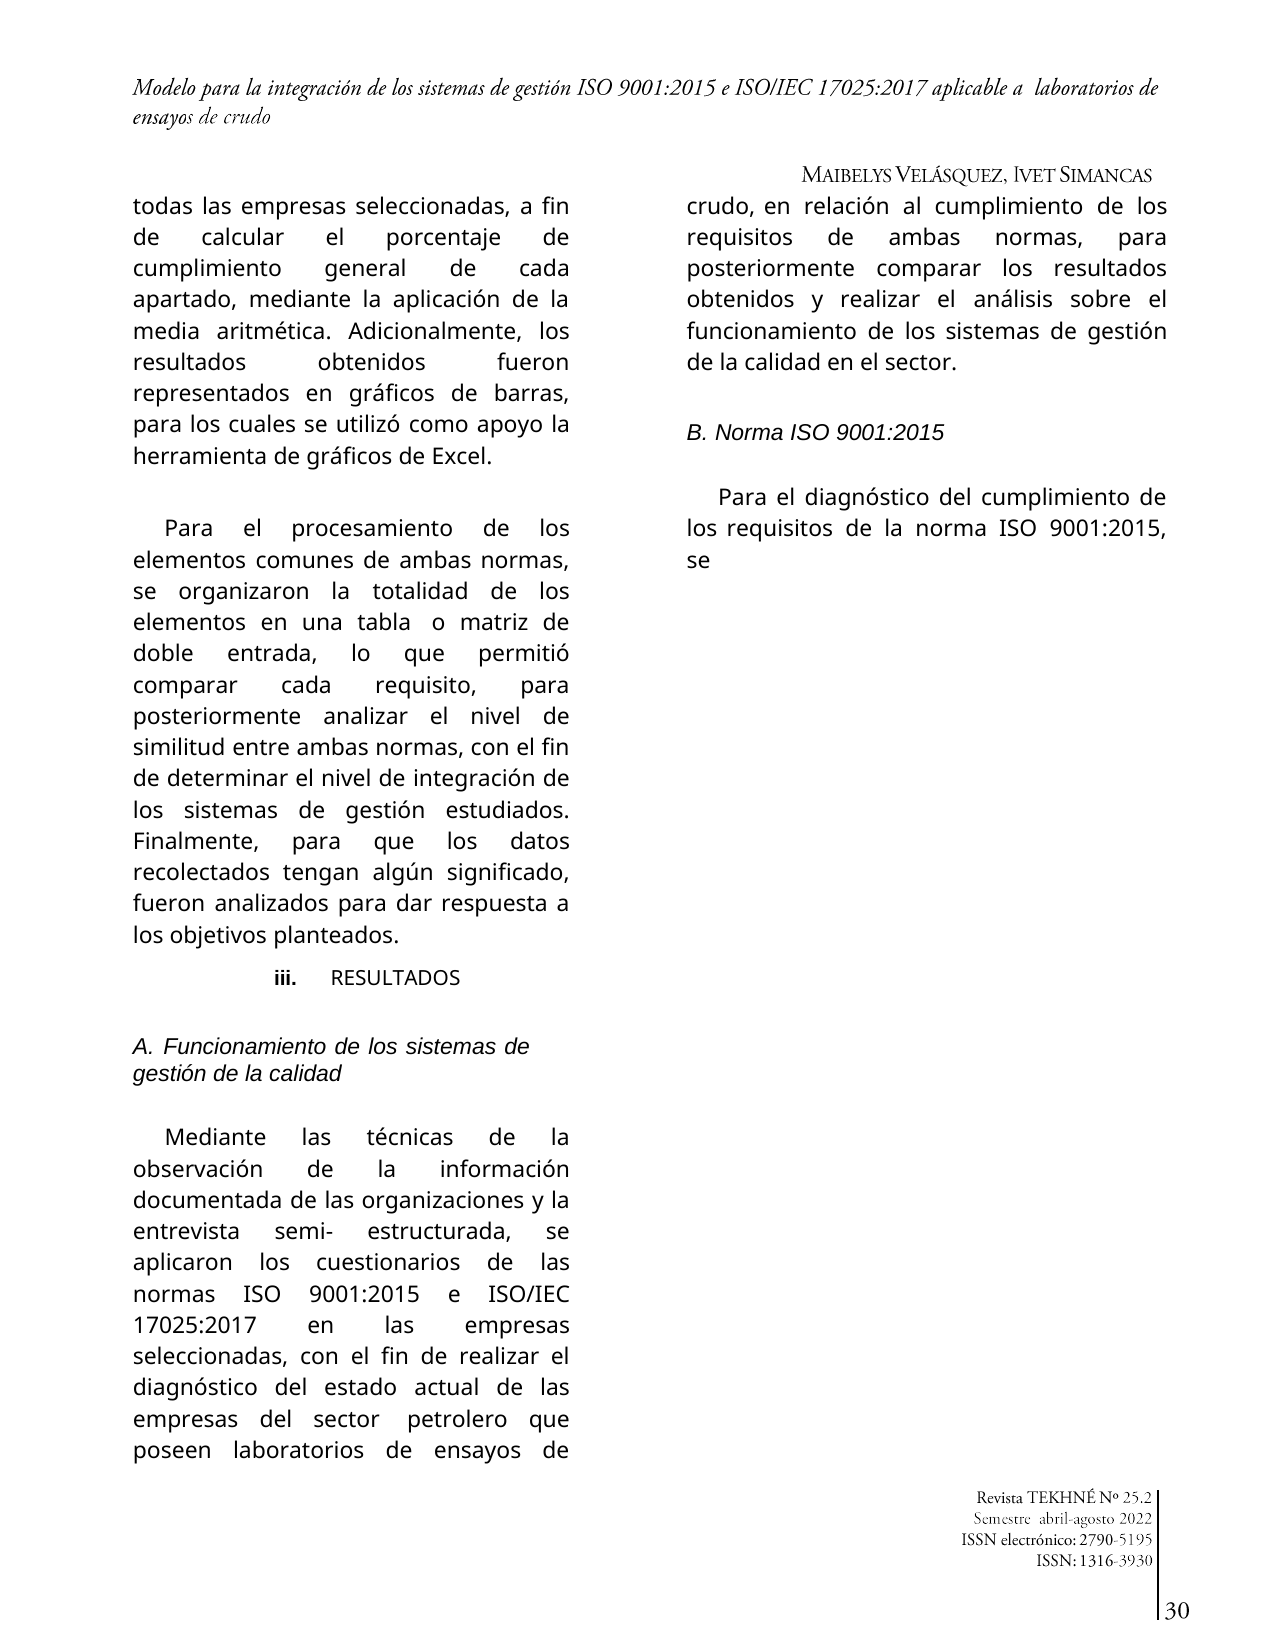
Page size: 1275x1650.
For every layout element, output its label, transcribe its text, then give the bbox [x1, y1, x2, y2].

picture [1164, 1595, 1203, 1627]
list Norma ISO 9001:2015 [686, 419, 1214, 445]
text Mediante las técnicas de la observación de la información documentada de las organizaciones y la entrevista semi- estructurada, se aplicaron los cuestionarios de las normas ISO 9001:2015 e ISO/IEC 17025:2017 en las empresas seleccionadas, con el fin de realizar el diagnóstico del estado actual de las empresas del sector petrolero que poseen laboratorios de ensayos de crudo, en relación al cumplimiento de los requisitos de ambas normas, para posteriormente comparar los resultados obtenidos y realizar el análisis sobre el funcionamiento de los sistemas de gestión de la calidad en el sector. [133, 1121, 570, 1465]
picture [132, 73, 1172, 132]
list RESULTADOS [274, 963, 617, 992]
list Funcionamiento de los sistemas de gestión de la calidad [133, 1033, 570, 1086]
text Para el diagnóstico del cumplimiento de los requisitos de la norma ISO 9001:2015, se [686, 481, 1167, 575]
text Para el procesamiento de los elementos comunes de ambas normas, se organizaron la totalidad de los elementos en una tabla o matriz de doble entrada, lo que permitió comparar cada requisito, para posteriormente analizar el nivel de similitud entre ambas normas, con el fin de determinar el nivel de integración de los sistemas de gestión estudiados. Finalmente, para que los datos recolectados tengan algún significado, fueron analizados para dar respuesta a los objetivos planteados. [133, 512, 570, 950]
picture [961, 1487, 1161, 1572]
picture [801, 160, 1167, 189]
text Mediante las técnicas de la observación de la información documentada de las organizaciones y la entrevista semi- estructurada, se aplicaron los cuestionarios de las normas ISO 9001:2015 e ISO/IEC 17025:2017 en las empresas seleccionadas, con el fin de realizar el diagnóstico del estado actual de las empresas del sector petrolero que poseen laboratorios de ensayos de crudo, en relación al cumplimiento de los requisitos de ambas normas, para posteriormente comparar los resultados obtenidos y realizar el análisis sobre el funcionamiento de los sistemas de gestión de la calidad en el sector. [686, 189, 1167, 377]
text todas las empresas seleccionadas, a fin de calcular el porcentaje de cumplimiento general de cada apartado, mediante la aplicación de la media aritmética. Adicionalmente, los resultados obtenidos fueron representados en gráficos de barras, para los cuales se utilizó como apoyo la herramienta de gráficos de Excel. [133, 189, 570, 471]
